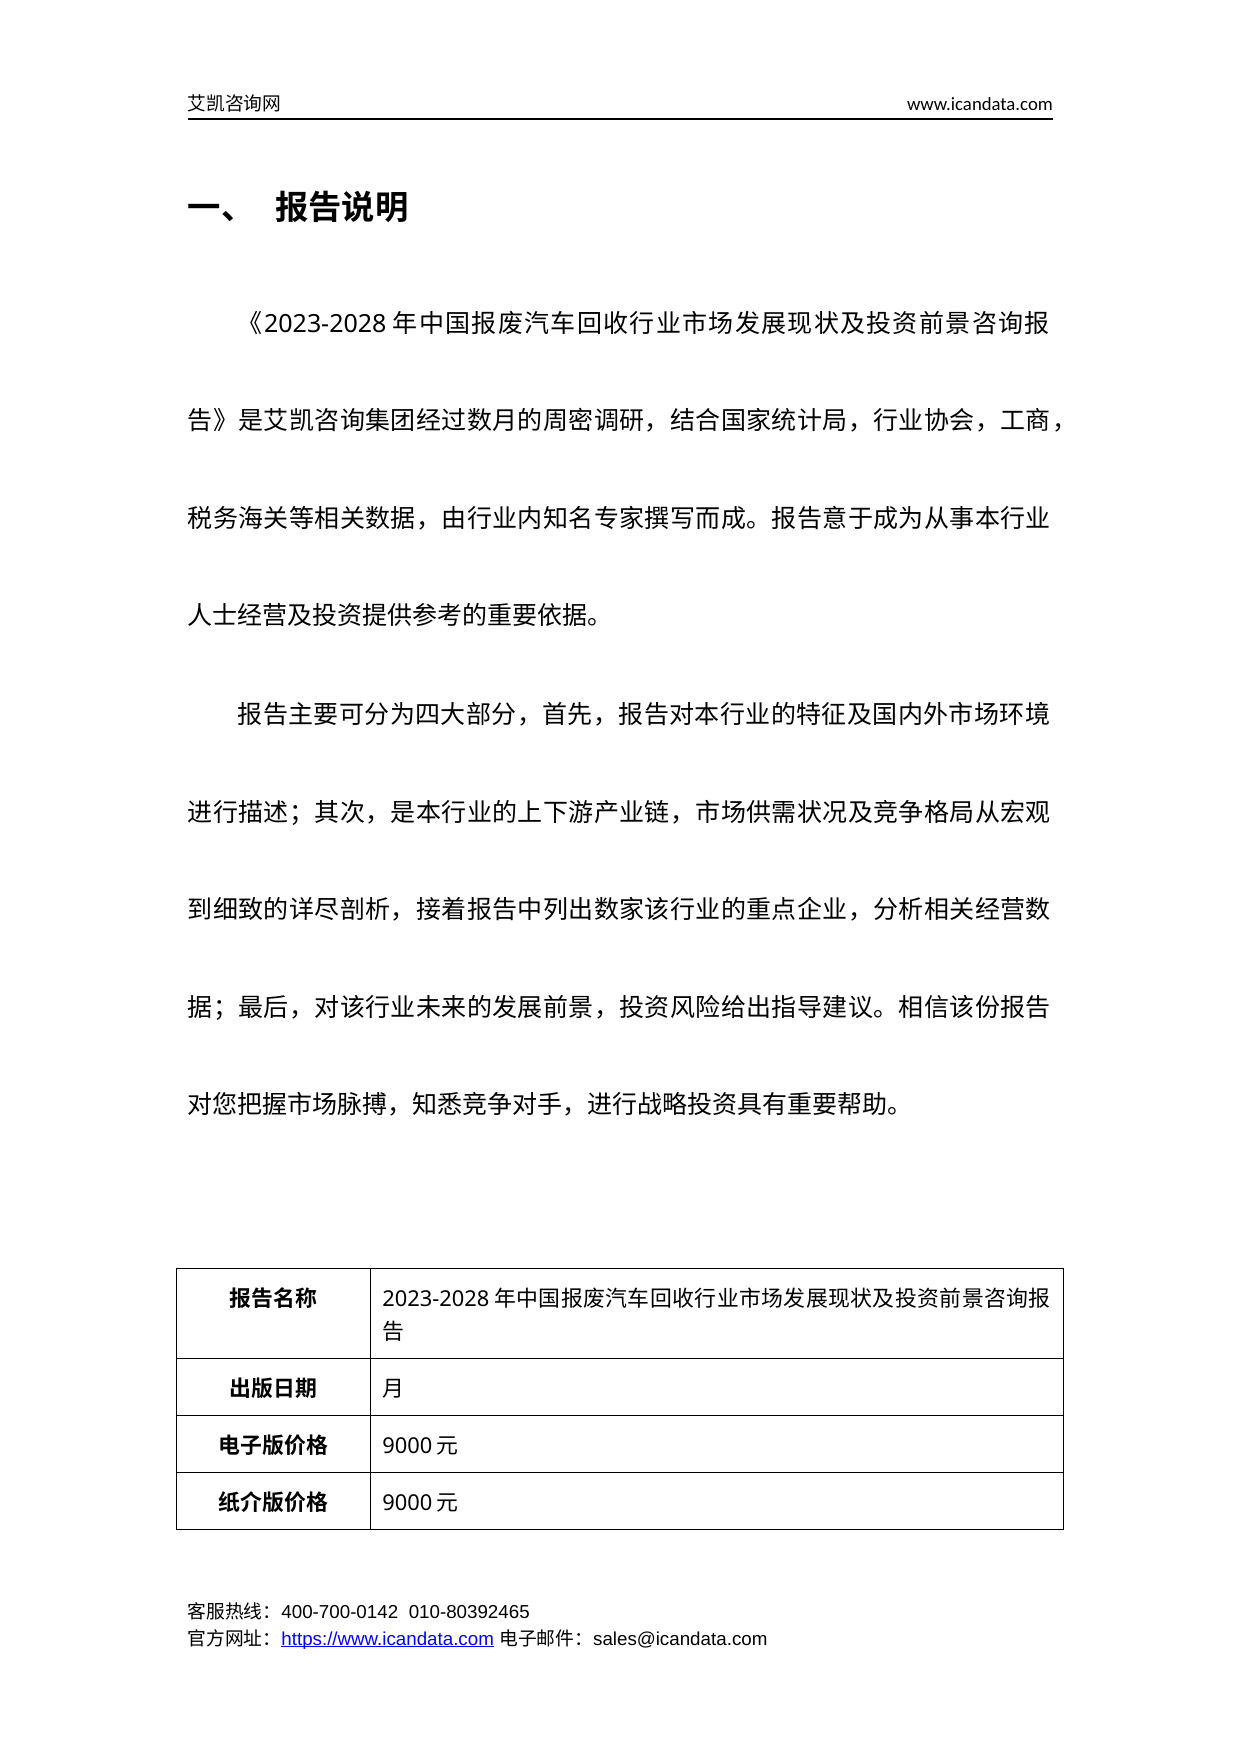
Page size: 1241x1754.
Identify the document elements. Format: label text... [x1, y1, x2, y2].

table_header 报告名称 [177, 1269, 370, 1358]
text 《2023-2028年中国报废汽车回收行业市场发展现状及投资前景咨询报告》是艾凯咨询集团经过数月的周密调研，结合国家统计局，行业协会，工商，税务海关等相关数据，由行业内知名专家撰写而成。报告意于成为从事本行业人士经营及投资提供参考的重要依据。 [187, 289, 1053, 646]
subtitle 报告说明 [187, 172, 1053, 237]
table_cell 9000元 [371, 1473, 1063, 1529]
table_cell 9000元 [371, 1416, 1063, 1472]
table_header 2023-2028年中国报废汽车回收行业市场发展现状及投资前景咨询报告 [371, 1269, 1063, 1358]
table_cell 出版日期 [177, 1359, 370, 1415]
table_cell 月 [371, 1359, 1063, 1415]
table_cell 纸介版价格 [177, 1473, 370, 1529]
text 报告主要可分为四大部分，首先，报告对本行业的特征及国内外市场环境进行描述；其次，是本行业的上下游产业链，市场供需状况及竞争格局从宏观到细致的详尽剖析，接着报告中列出数家该行业的重点企业，分析相关经营数据；最后，对该行业未来的发展前景，投资风险给出指导建议。相信该份报告对您把握市场脉搏，知悉竞争对手，进行战略投资具有重要帮助。 [187, 681, 1053, 1136]
table_cell 电子版价格 [177, 1416, 370, 1472]
